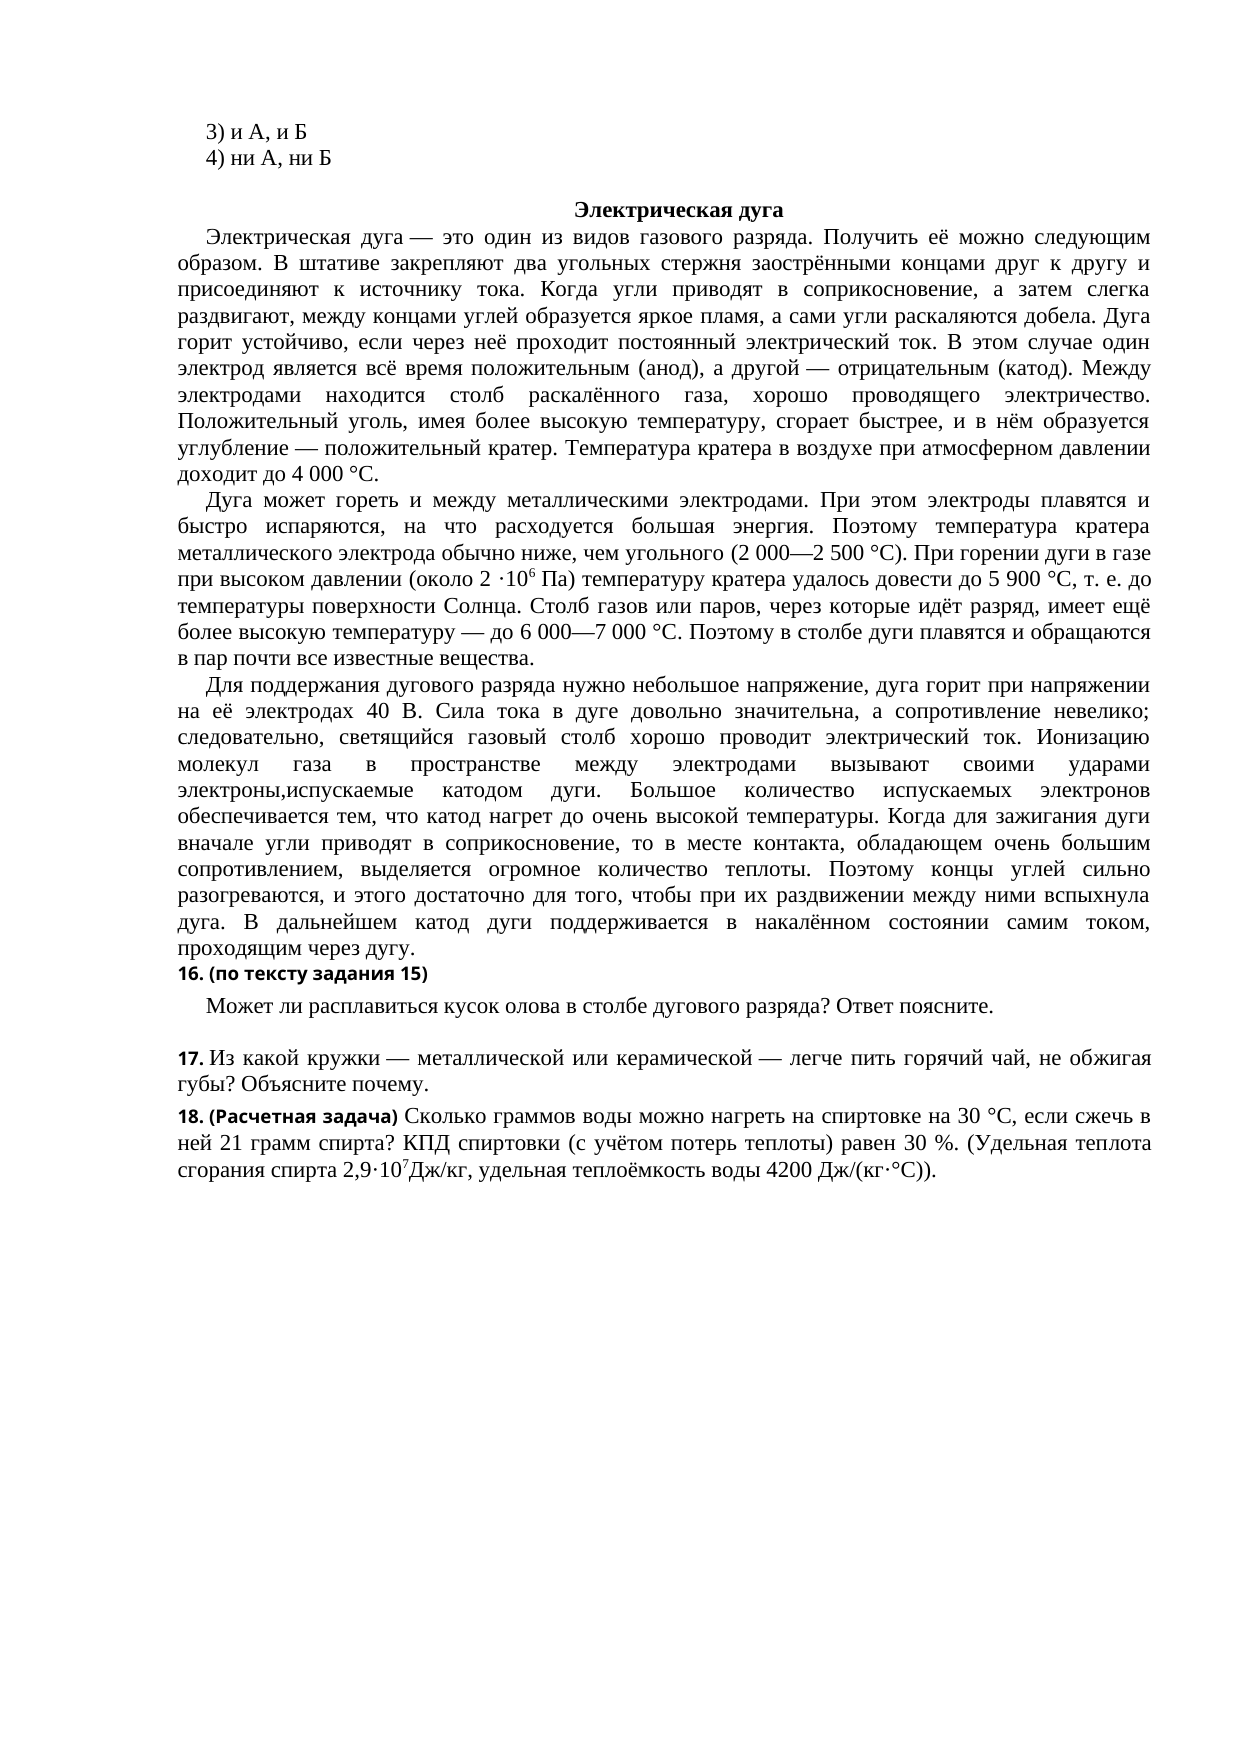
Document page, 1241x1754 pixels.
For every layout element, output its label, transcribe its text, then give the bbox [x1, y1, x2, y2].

text Может ли расплавиться кусок олова в столбе дугового разряда? Ответ поясните. [177, 992, 1152, 1018]
text 18. (Расчетная задача) Сколько граммов воды можно нагреть на спиртовке на 30 °С, если сжечь в ней 21 грамм спирта? КПД спиртовки (с учётом потерь теплоты) равен 30 %. (Удельная теплота сгорания спирта 2,9·107Дж/кг, удельная теплоёмкость воды 4200 Дж/(кг·°С)). [177, 1103, 1152, 1182]
text Для поддержания дугового разряда нужно небольшое напряжение, дуга горит при напряжении на её электродах 40 В. Сила тока в дуге довольно значительна, а сопротивление невелико; следовательно, светящийся газовый столб хорошо проводит электрический ток. Ионизацию молекул газа в пространстве между электродами вызывают своими ударами электроны,испускаемые катодом дуги. Большое количество испускаемых электронов обеспечивается тем, что катод нагрет до очень высокой температуры. Когда для зажигания дуги вначале угли приводят в соприкосновение, то в месте контакта, обладающем очень большим сопротивлением, выделяется огромное количество теплоты. Поэтому концы углей сильно разогреваются, и этого достаточно для того, чтобы при их раздвижении между ними вспыхнула дуга. В дальнейшем катод дуги поддерживается в накалённом состоянии самим током, проходящим через дугу. [177, 671, 1152, 961]
text 4) ни А, ни Б [177, 144, 1152, 171]
text Электрическая дуга — это один из видов газового разряда. Получить её можно следующим образом. В штативе закрепляют два угольных стержня заострёнными концами друг к другу и присоединяют к источнику тока. Когда угли приводят в соприкосновение, а затем слегка раздвигают, между концами углей образуется яркое пламя, а сами угли раскаляются добела. Дуга горит устойчиво, если через неё проходит постоянный электрический ток. В этом случае один электрод является всё время положительным (анод), а другой — отрицательным (катод). Между электродами находится столб раскалённого газа, хорошо проводящего электричество. Положительный уголь, имея более высокую температуру, сгорает быстрее, и в нём образуется углубление — положительный кратер. Температура кратера в воздухе при атмосферном давлении доходит до 4 000 °С. [177, 223, 1152, 486]
text Дуга может гореть и между металлическими электродами. При этом электроды плавятся и быстро испаряются, на что расходуется большая энергия. Поэтому температура кратера металлического электрода обычно ниже, чем угольного (2 000—2 500 °С). При горении дуги в газе при высоком давлении (около 2 ·106 Па) температуру кратера удалось довести до 5 900 °С, т. е. до температуры поверхности Солнца. Столб газов или паров, через которые идёт разряд, имеет ещё более высокую температуру — до 6 000—7 000 °С. Поэтому в столбе дуги плавятся и обращаются в пар почти все известные вещества. [177, 486, 1152, 671]
text 17. Из какой кружки — металлической или керамической — легче пить горячий чай, не обжигая губы? Объясните почему. [177, 1044, 1152, 1097]
text Электрическая дуга [177, 196, 1152, 223]
text 16. (по тексту задания 15) [177, 961, 1152, 986]
text 3) и А, и Б [177, 118, 1152, 144]
